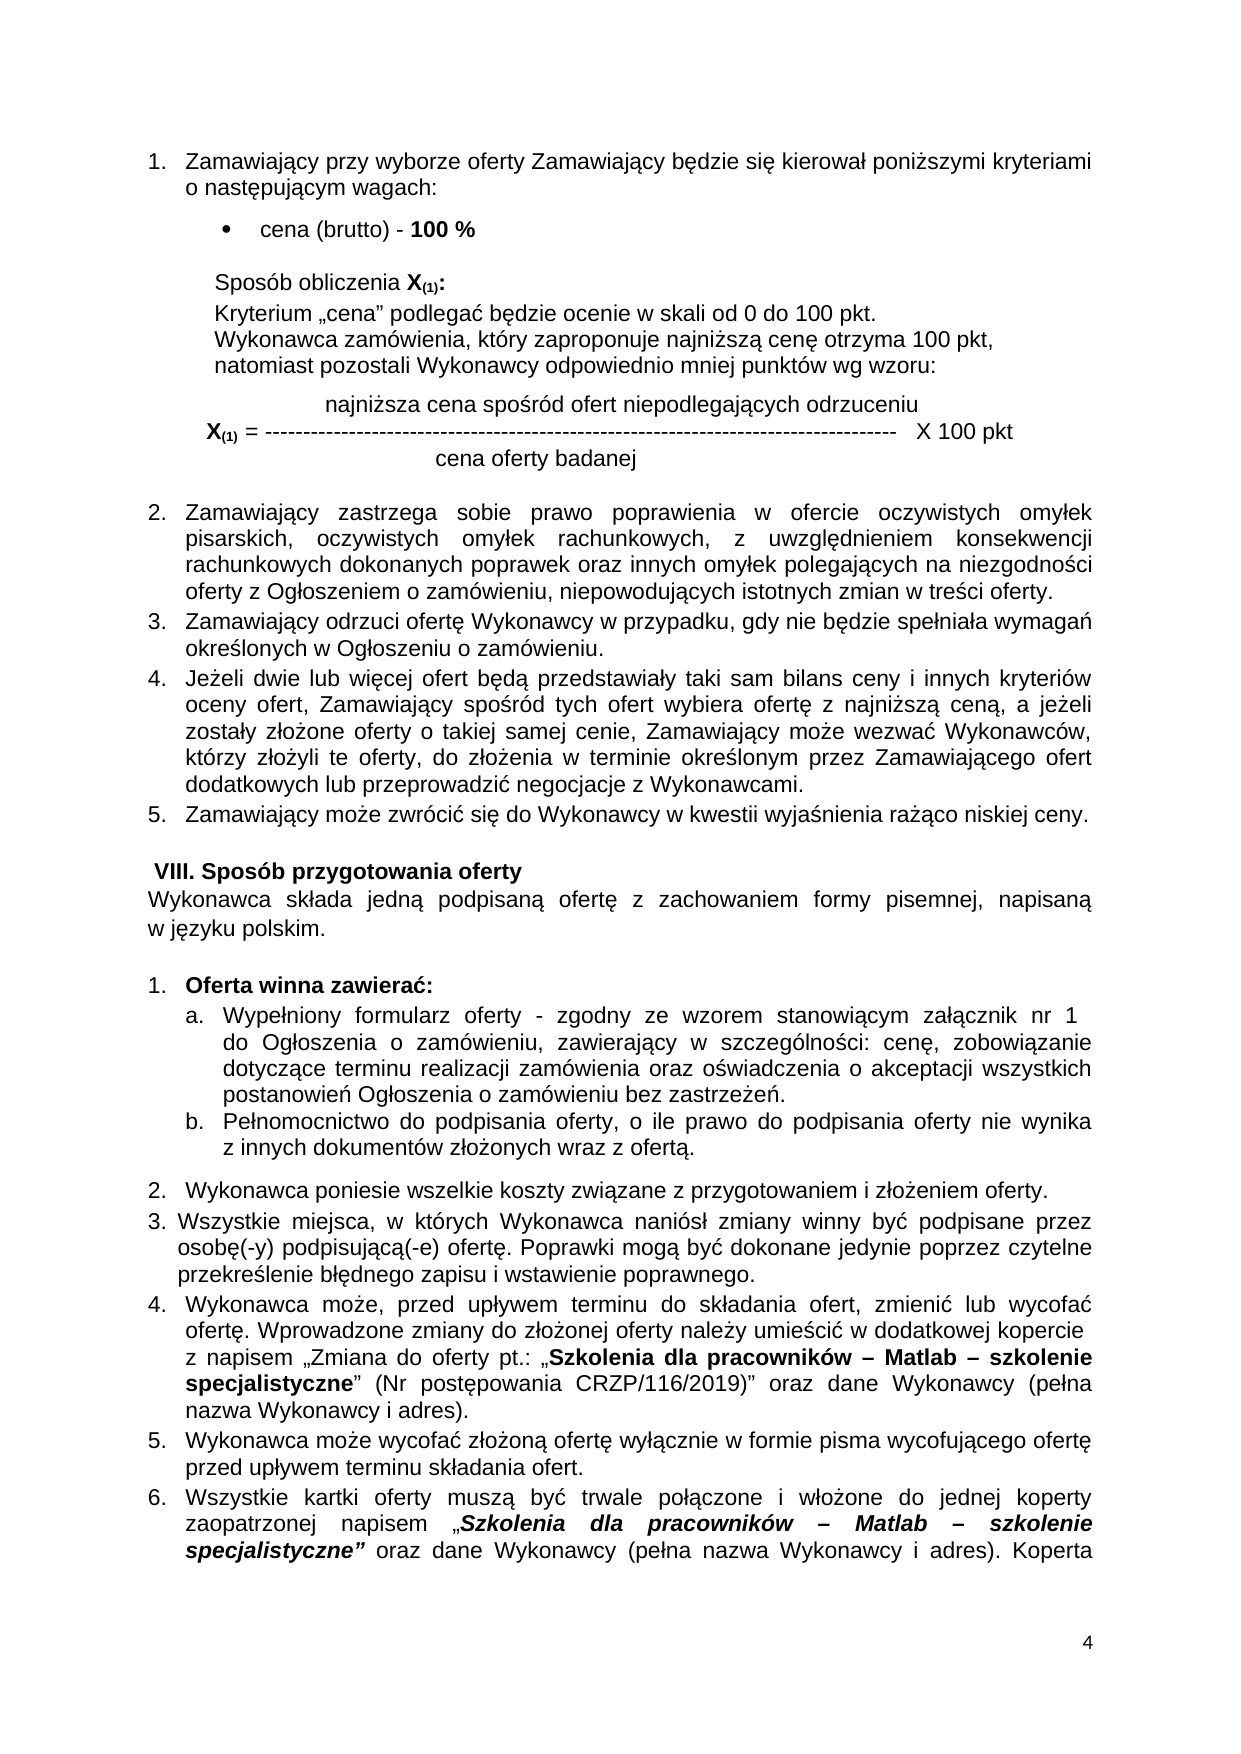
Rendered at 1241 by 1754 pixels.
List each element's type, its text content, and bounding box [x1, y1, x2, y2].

list Zamawiający zastrzega sobie prawo poprawienia w ofercie oczywistych omyłek pisarskich, oczywistych omyłek rachunkowych, z uwzględnieniem konsekwencji rachunkowych dokonanych poprawek oraz innych omyłek polegających na niezgodności oferty z Ogłoszeniem o zamówieniu, niepowodujących istotnych zmian w treści oferty. [148, 499, 1093, 604]
list Wszystkie miejsca, w których Wykonawca naniósł zmiany winny być podpisane przez osobę(-y) podpisującą(-e) ofertę. Poprawki mogą być dokonane jedynie poprzez czytelne przekreślenie błędnego zapisu i wstawienie poprawnego. [148, 1208, 1093, 1287]
list Jeżeli dwie lub więcej ofert będą przedstawiały taki sam bilans ceny i innych kryteriów oceny ofert, Zamawiający spośród tych ofert wybiera ofertę z najniższą ceną, a jeżeli zostały złożone oferty o takiej samej cenie, Zamawiający może wezwać Wykonawców, którzy złożyli te oferty, do złożenia w terminie określonym przez Zamawiającego ofert dodatkowych lub przeprowadzić negocjacje z Wykonawcami. [148, 665, 1093, 797]
list Pełnomocnictwo do podpisania oferty, o ile prawo do podpisania oferty nie wynika z innych dokumentów złożonych wraz z ofertą. [185, 1108, 1093, 1160]
list cena (brutto) - 100 % [222, 216, 1093, 243]
list Oferta winna zawierać: [148, 972, 1093, 998]
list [148, 1484, 1093, 1563]
text Kryterium „cena” podlegać będzie ocenie w skali od 0 do 100 pkt. [214, 300, 1093, 326]
text Sposób obliczenia X(1): [214, 269, 1093, 296]
list Wypełniony formularz oferty - zgodny ze wzorem stanowiącym załącznik nr 1 do Ogłoszenia o zamówieniu, zawierający w szczególności: cenę, zobowiązanie dotyczące terminu realizacji zamówienia oraz oświadczenia o akceptacji wszystkich postanowień Ogłoszenia o zamówieniu bez zastrzeżeń. [185, 1002, 1093, 1108]
list Wykonawca może wycofać złożoną ofertę wyłącznie w formie pisma wycofującego ofertę przed upływem terminu składania ofert. [148, 1427, 1093, 1480]
text VIII. Sposób przygotowania oferty [148, 858, 1093, 884]
list Wykonawca może, przed upływem terminu do składania ofert, zmienić lub wycofać ofertę. Wprowadzone zmiany do złożonej oferty należy umieścić w dodatkowej kopercie z napisem „Zmiana do oferty pt.: „Szkolenia dla pracowników – Matlab – szkolenie specjalistyczne” (Nr postępowania CRZP/116/2019)” oraz dane Wykonawcy (pełna nazwa Wykonawcy i adres). [148, 1291, 1093, 1423]
text X(1) = ----------------------------------------------------------------------------------- X 100 pkt [206, 418, 1093, 445]
text cena oferty badanej [206, 445, 1093, 472]
list Zamawiający odrzuci ofertę Wykonawcy w przypadku, gdy nie będzie spełniała wymagań określonych w Ogłoszeniu o zamówieniu. [148, 608, 1093, 661]
list Zamawiający może zwrócić się do Wykonawcy w kwestii wyjaśnienia rażąco niskiej ceny. [148, 801, 1093, 827]
list Zamawiający przy wyborze oferty Zamawiający będzie się kierował poniższymi kryteriami o następującym wagach: [148, 148, 1093, 200]
text Wykonawca składa jedną podpisaną ofertę z zachowaniem formy pisemnej, napisaną w języku polskim. [148, 886, 1093, 941]
text najniższa cena spośród ofert niepodlegających odrzuceniu [206, 391, 1093, 418]
list Wykonawca poniesie wszelkie koszty związane z przygotowaniem i złożeniem oferty. [148, 1177, 1093, 1204]
text Wykonawca zamówienia, który zaproponuje najniższą cenę otrzyma 100 pkt, natomiast pozostali Wykonawcy odpowiednio mniej punktów wg wzoru: [214, 326, 1093, 379]
